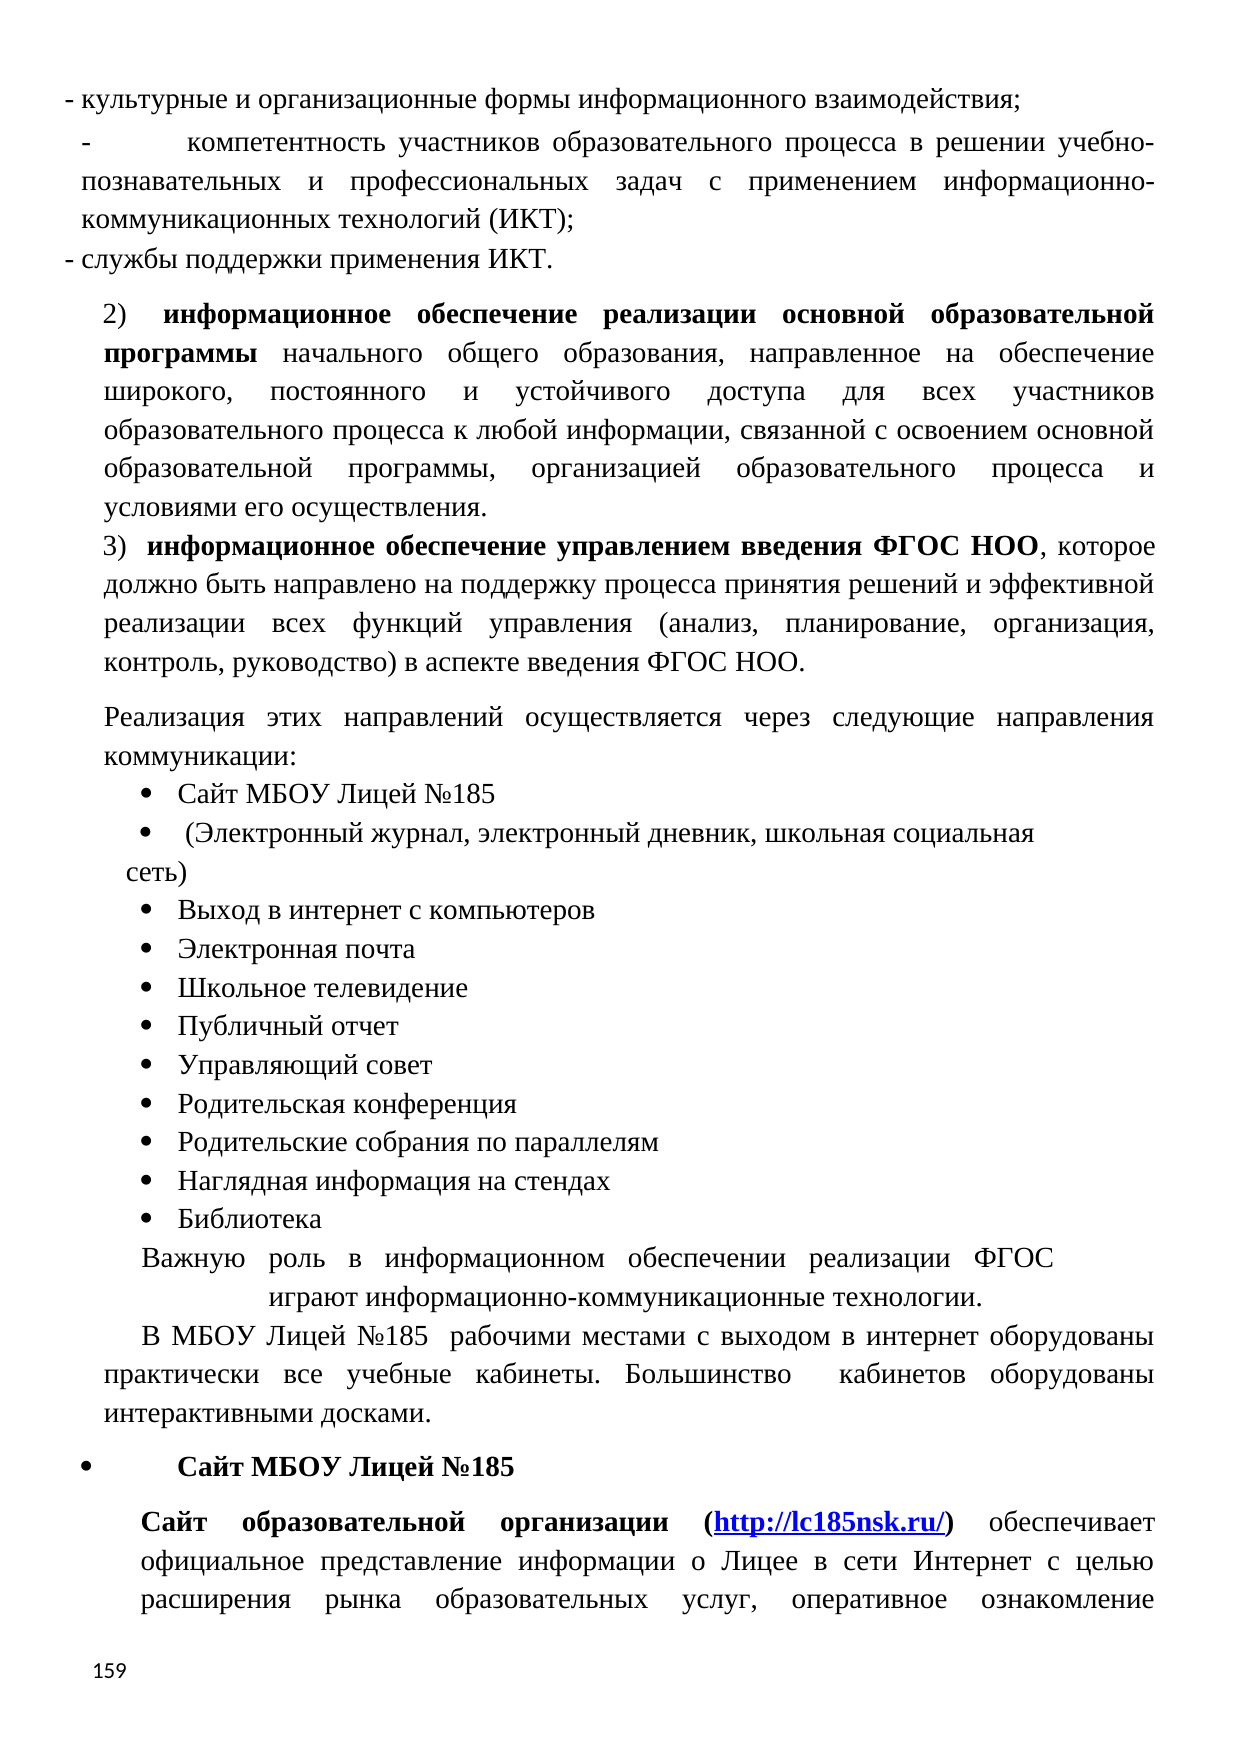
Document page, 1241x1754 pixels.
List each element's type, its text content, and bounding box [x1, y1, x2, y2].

text Важную роль в информационном обеспечении реализации ФГОС играют информационно-коммуникационные технологии. [103, 1240, 1154, 1312]
text Реализация этих направлений осуществляется через следующие направления коммуникации: [103, 699, 1155, 772]
list Школьное телевидение [141, 970, 1166, 1003]
list Родительские собрания по параллелям [141, 1124, 1166, 1158]
list Наглядная информация на стендах [141, 1163, 1166, 1197]
list Управляющий совет [141, 1047, 1166, 1081]
list Библиотека [141, 1202, 1166, 1235]
list службы поддержки применения ИКТ. [64, 241, 1166, 274]
list Сайт МБОУ Лицей №185 [81, 1449, 1155, 1483]
list Родительская конференция [141, 1086, 1166, 1119]
list Электронная почта [141, 931, 1166, 965]
text В МБОУ Лицей №185 рабочими местами с выходом в интернет оборудованы практически все учебные кабинеты. Большинство кабинетов оборудованы интерактивными досками. [103, 1318, 1155, 1428]
list информационное обеспечение управлением введения ФГОС НОО, которое должно быть направлено на поддержку процесса принятия решений и эффективной реализации всех функций управления (анализ, планирование, организация, контроль, руководство) в аспекте введения ФГОС НОО. [102, 528, 1156, 677]
list информационное обеспечение реализации основной образовательной программы начального общего образования, направленное на обеспечение широкого, постоянного и устойчивого доступа для всех участников образовательного процесса к любой информации, связанной с освоением основной образовательной программы, организацией образовательного процесса и условиями его осуществления. [102, 296, 1155, 522]
list (Электронный журнал, электронный дневник, школьная социальная сеть) [126, 815, 1080, 887]
list культурные и организационные формы информационного взаимодействия; [64, 81, 1166, 115]
list Публичный отчет [141, 1008, 1166, 1042]
list Сайт МБОУ Лицей №185 [141, 777, 1166, 810]
list Выход в интернет с компьютеров [141, 892, 1166, 926]
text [140, 1504, 1155, 1615]
list компетентность участников образовательного процесса в решении учебно- познавательных и профессиональных задач с применением информационно- коммуникационных технологий (ИКТ); [81, 124, 1156, 235]
